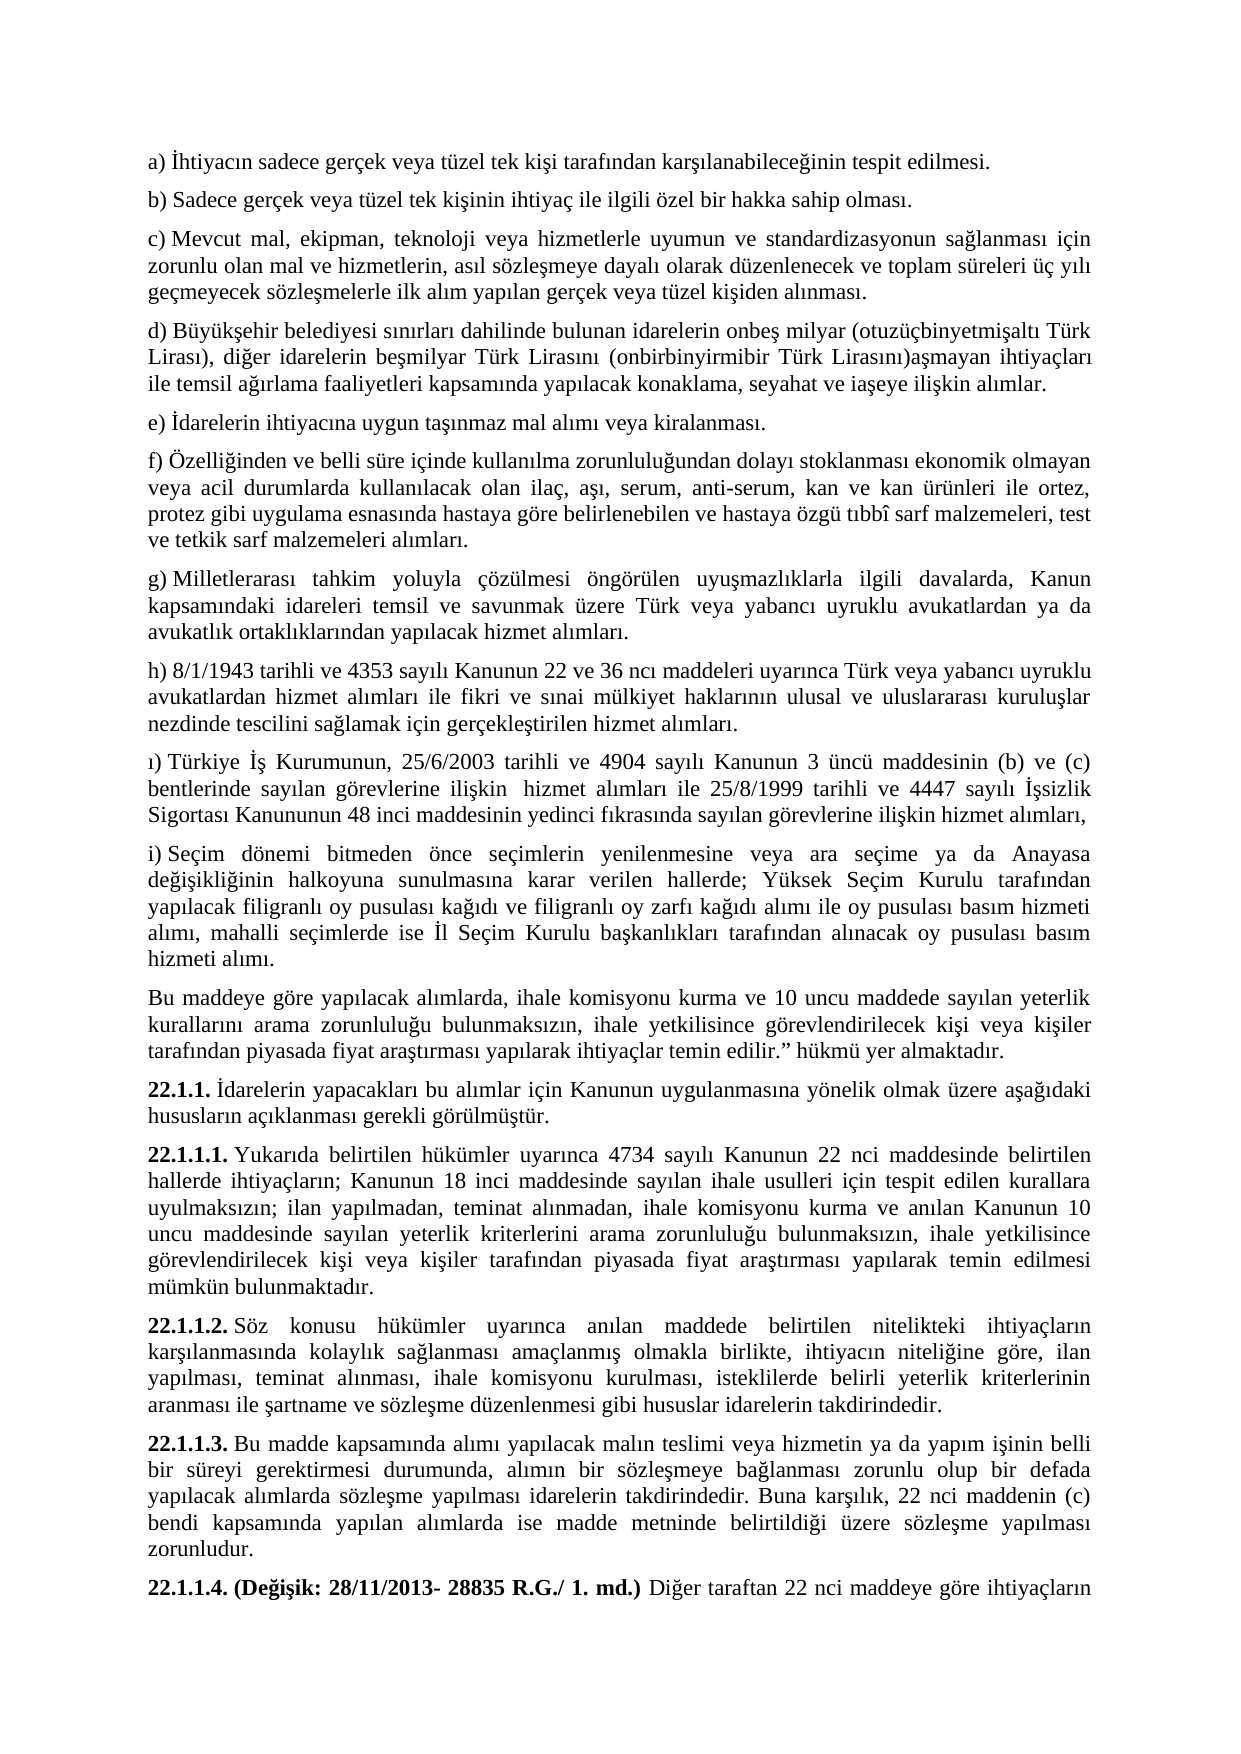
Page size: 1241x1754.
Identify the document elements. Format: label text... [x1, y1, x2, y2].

text a) İhtiyacın sadece gerçek veya tüzel tek kişi tarafından karşılanabileceğinin tespit edilmesi. [148, 148, 1092, 174]
text g) Milletlerarası tahkim yoluyla çözülmesi öngörülen uyuşmazlıklarla ilgili davalarda, Kanun kapsamındaki idareleri temsil ve savunmak üzere Türk veya yabancı uyruklu avukatlardan ya da avukatlık ortaklıklarından yapılacak hizmet alımları. [148, 565, 1092, 644]
text ı) Türkiye İş Kurumunun, 25/6/2003 tarihli ve 4904 sayılı Kanunun 3 üncü maddesinin (b) ve (c) bentlerinde sayılan görevlerine ilişkin hizmet alımları ile 25/8/1999 tarihli ve 4447 sayılı İşsizlik Sigortası Kanununun 48 inci maddesinin yedinci fıkrasında sayılan görevlerine ilişkin hizmet alımları, [148, 748, 1092, 827]
text e) İdarelerin ihtiyacına uygun taşınmaz mal alımı veya kiralanması. [148, 408, 1092, 435]
text c) Mevcut mal, ekipman, teknoloji veya hizmetlerle uyumun ve standardizasyonun sağlanması için zorunlu olan mal ve hizmetlerin, asıl sözleşmeye dayalı olarak düzenlenecek ve toplam süreleri üç yılı geçmeyecek sözleşmelerle ilk alım yapılan gerçek veya tüzel kişiden alınması. [148, 225, 1092, 304]
text h) 8/1/1943 tarihli ve 4353 sayılı Kanunun 22 ve 36 ncı maddeleri uyarınca Türk veya yabancı uyruklu avukatlardan hizmet alımları ile fikri ve sınai mülkiyet haklarının ulusal ve uluslararası kuruluşlar nezdinde tescilini sağlamak için gerçekleştirilen hizmet alımları. [148, 657, 1092, 736]
text 22.1.1.3. Bu madde kapsamında alımı yapılacak malın teslimi veya hizmetin ya da yapım işinin belli bir süreyi gerektirmesi durumunda, alımın bir sözleşmeye bağlanması zorunlu olup bir defada yapılacak alımlarda sözleşme yapılması idarelerin takdirindedir. Buna karşılık, 22 nci maddenin (c) bendi kapsamında yapılan alımlarda ise madde metninde belirtildiği üzere sözleşme yapılması zorunludur. [148, 1429, 1092, 1561]
text f) Özelliğinden ve belli süre içinde kullanılma zorunluluğundan dolayı stoklanması ekonomik olmayan veya acil durumlarda kullanılacak olan ilaç, aşı, serum, anti-serum, kan ve kan ürünleri ile ortez, protez gibi uygulama esnasında hastaya göre belirlenebilen ve hastaya özgü tıbbî sarf malzemeleri, test ve tetkik sarf malzemeleri alımları. [148, 447, 1092, 553]
text 22.1.1.1. Yukarıda belirtilen hükümler uyarınca 4734 sayılı Kanunun 22 nci maddesinde belirtilen hallerde ihtiyaçların; Kanunun 18 inci maddesinde sayılan ihale usulleri için tespit edilen kurallara uyulmaksızın; ilan yapılmadan, teminat alınmadan, ihale komisyonu kurma ve anılan Kanunun 10 uncu maddesinde sayılan yeterlik kriterlerini arama zorunluluğu bulunmaksızın, ihale yetkilisince görevlendirilecek kişi veya kişiler tarafından piyasada fiyat araştırması yapılarak temin edilmesi mümkün bulunmaktadır. [148, 1141, 1092, 1299]
text 22.1.1. İdarelerin yapacakları bu alımlar için Kanunun uygulanmasına yönelik olmak üzere aşağıdaki hususların açıklanması gerekli görülmüştür. [148, 1076, 1092, 1128]
text b) Sadece gerçek veya tüzel tek kişinin ihtiyaç ile ilgili özel bir hakka sahip olması. [148, 187, 1092, 213]
text i) Seçim dönemi bitmeden önce seçimlerin yenilenmesine veya ara seçime ya da Anayasa değişikliğinin halkoyuna sunulmasına karar verilen hallerde; Yüksek Seçim Kurulu tarafından yapılacak filigranlı oy pusulası kağıdı ve filigranlı oy zarfı kağıdı alımı ile oy pusulası basım hizmeti alımı, mahalli seçimlerde ise İl Seçim Kurulu başkanlıkları tarafından alınacak oy pusulası basım hizmeti alımı. [148, 840, 1092, 972]
text Bu maddeye göre yapılacak alımlarda, ihale komisyonu kurma ve 10 uncu maddede sayılan yeterlik kurallarını arama zorunluluğu bulunmaksızın, ihale yetkilisince görevlendirilecek kişi veya kişiler tarafından piyasada fiyat araştırması yapılarak ihtiyaçlar temin edilir.” hükmü yer almaktadır. [148, 984, 1092, 1063]
text d) Büyükşehir belediyesi sınırları dahilinde bulunan idarelerin onbeş milyar (otuzüçbinyetmişaltı Türk Lirası), diğer idarelerin beşmilyar Türk Lirasını (onbirbinyirmibir Türk Lirasını)aşmayan ihtiyaçları ile temsil ağırlama faaliyetleri kapsamında yapılacak konaklama, seyahat ve iaşeye ilişkin alımlar. [148, 317, 1092, 396]
text 22.1.1.2. Söz konusu hükümler uyarınca anılan maddede belirtilen nitelikteki ihtiyaçların karşılanmasında kolaylık sağlanması amaçlanmış olmakla birlikte, ihtiyacın niteliğine göre, ilan yapılması, teminat alınması, ihale komisyonu kurulması, isteklilerde belirli yeterlik kriterlerinin aranması ile şartname ve sözleşme düzenlenmesi gibi hususlar idarelerin takdirindedir. [148, 1312, 1092, 1417]
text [148, 1574, 1092, 1600]
